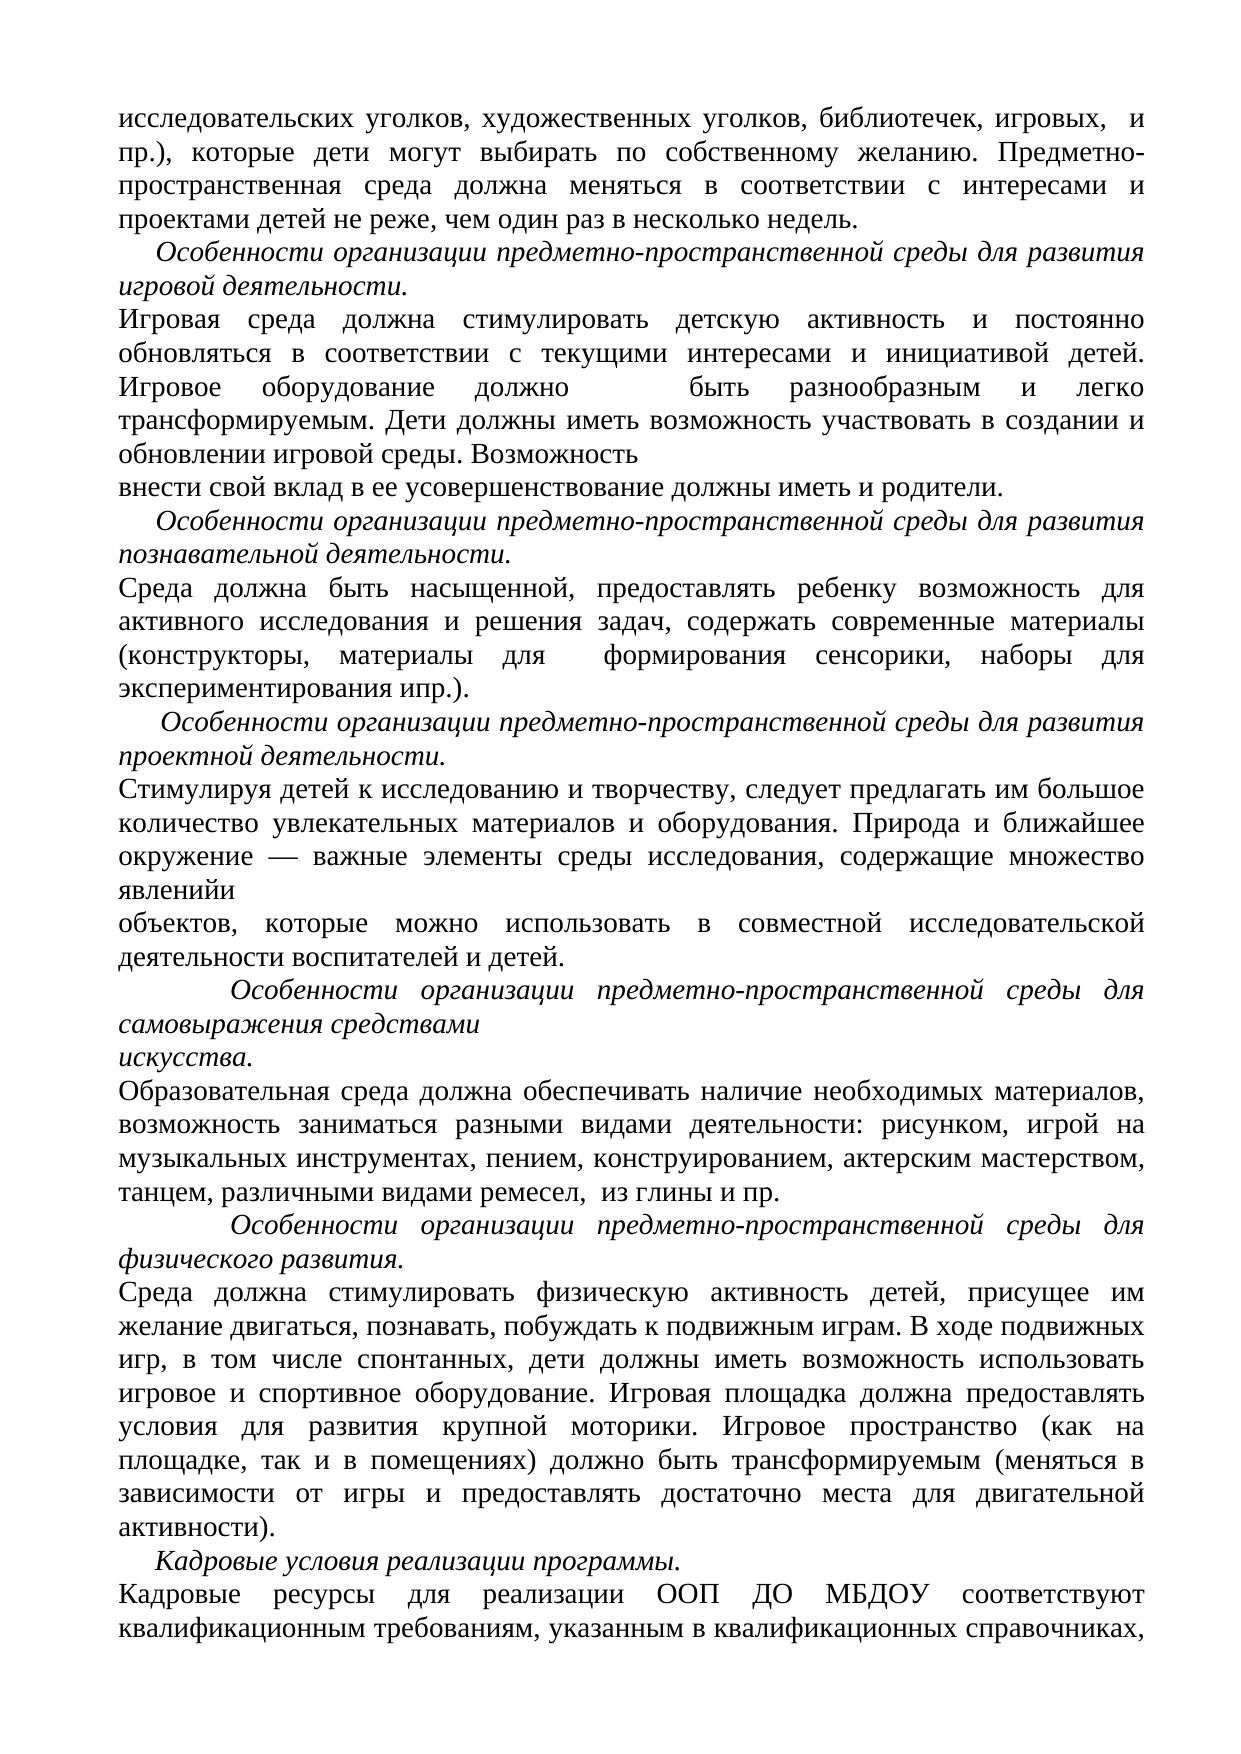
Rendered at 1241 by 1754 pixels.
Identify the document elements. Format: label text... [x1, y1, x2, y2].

text Среда должна быть насыщенной, предоставлять ребенку возможность для активного исследования и решения задач, содержать современные материалы (конструкторы, материалы для формирования сенсорики, наборы для экспериментирования ипр.). [118, 570, 1146, 704]
text искусства. [118, 1039, 1146, 1073]
text Игровая среда должна стимулировать детскую активность и постоянно обновляться в соответствии с текущими интересами и инициативой детей. Игровое оборудование должно быть разнообразным и легко трансформируемым. Дети должны иметь возможность участвовать в создании и обновлении игровой среды. Возможность [118, 302, 1146, 469]
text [118, 1576, 1146, 1643]
text объектов, которые можно использовать в совместной исследовательской деятельности воспитателей и детей. [118, 905, 1146, 972]
text внести свой вклад в ее усовершенствование должны иметь и родители. [118, 469, 1146, 503]
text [118, 100, 1146, 234]
text Среда должна стимулировать физическую активность детей, присущее им желание двигаться, познавать, побуждать к подвижным играм. В ходе подвижных игр, в том числе спонтанных, дети должны иметь возможность использовать игровое и спортивное оборудование. Игровая площадка должна предоставлять условия для развития крупной моторики. Игровое пространство (как на площадке, так и в помещениях) должно быть трансформируемым (меняться в зависимости от игры и предоставлять достаточно места для двигательной активности). [118, 1274, 1146, 1543]
text Стимулируя детей к исследованию и творчеству, следует предлагать им большое количество увлекательных материалов и оборудования. Природа и ближайшее окружение — важные элементы среды исследования, содержащие множество явленийи [118, 771, 1146, 905]
text Особенности организации предметно-пространственной среды для развития познавательной деятельности. [118, 503, 1146, 570]
text Особенности организации предметно-пространственной среды для развития проектной деятельности. [118, 704, 1146, 771]
text Образовательная среда должна обеспечивать наличие необходимых материалов, возможность заниматься разными видами деятельности: рисунком, игрой на музыкальных инструментах, пением, конструированием, актерским мастерством, танцем, различными видами ремесел, из глины и пр. [118, 1073, 1146, 1207]
text Кадровые условия реализации программы. [118, 1543, 1146, 1576]
text Особенности организации предметно-пространственной среды для развития игровой деятельности. [118, 234, 1146, 302]
text Особенности организации предметно-пространственной среды для самовыражения средствами [118, 972, 1146, 1039]
text Особенности организации предметно-пространственной среды для физического развития. [118, 1207, 1146, 1274]
